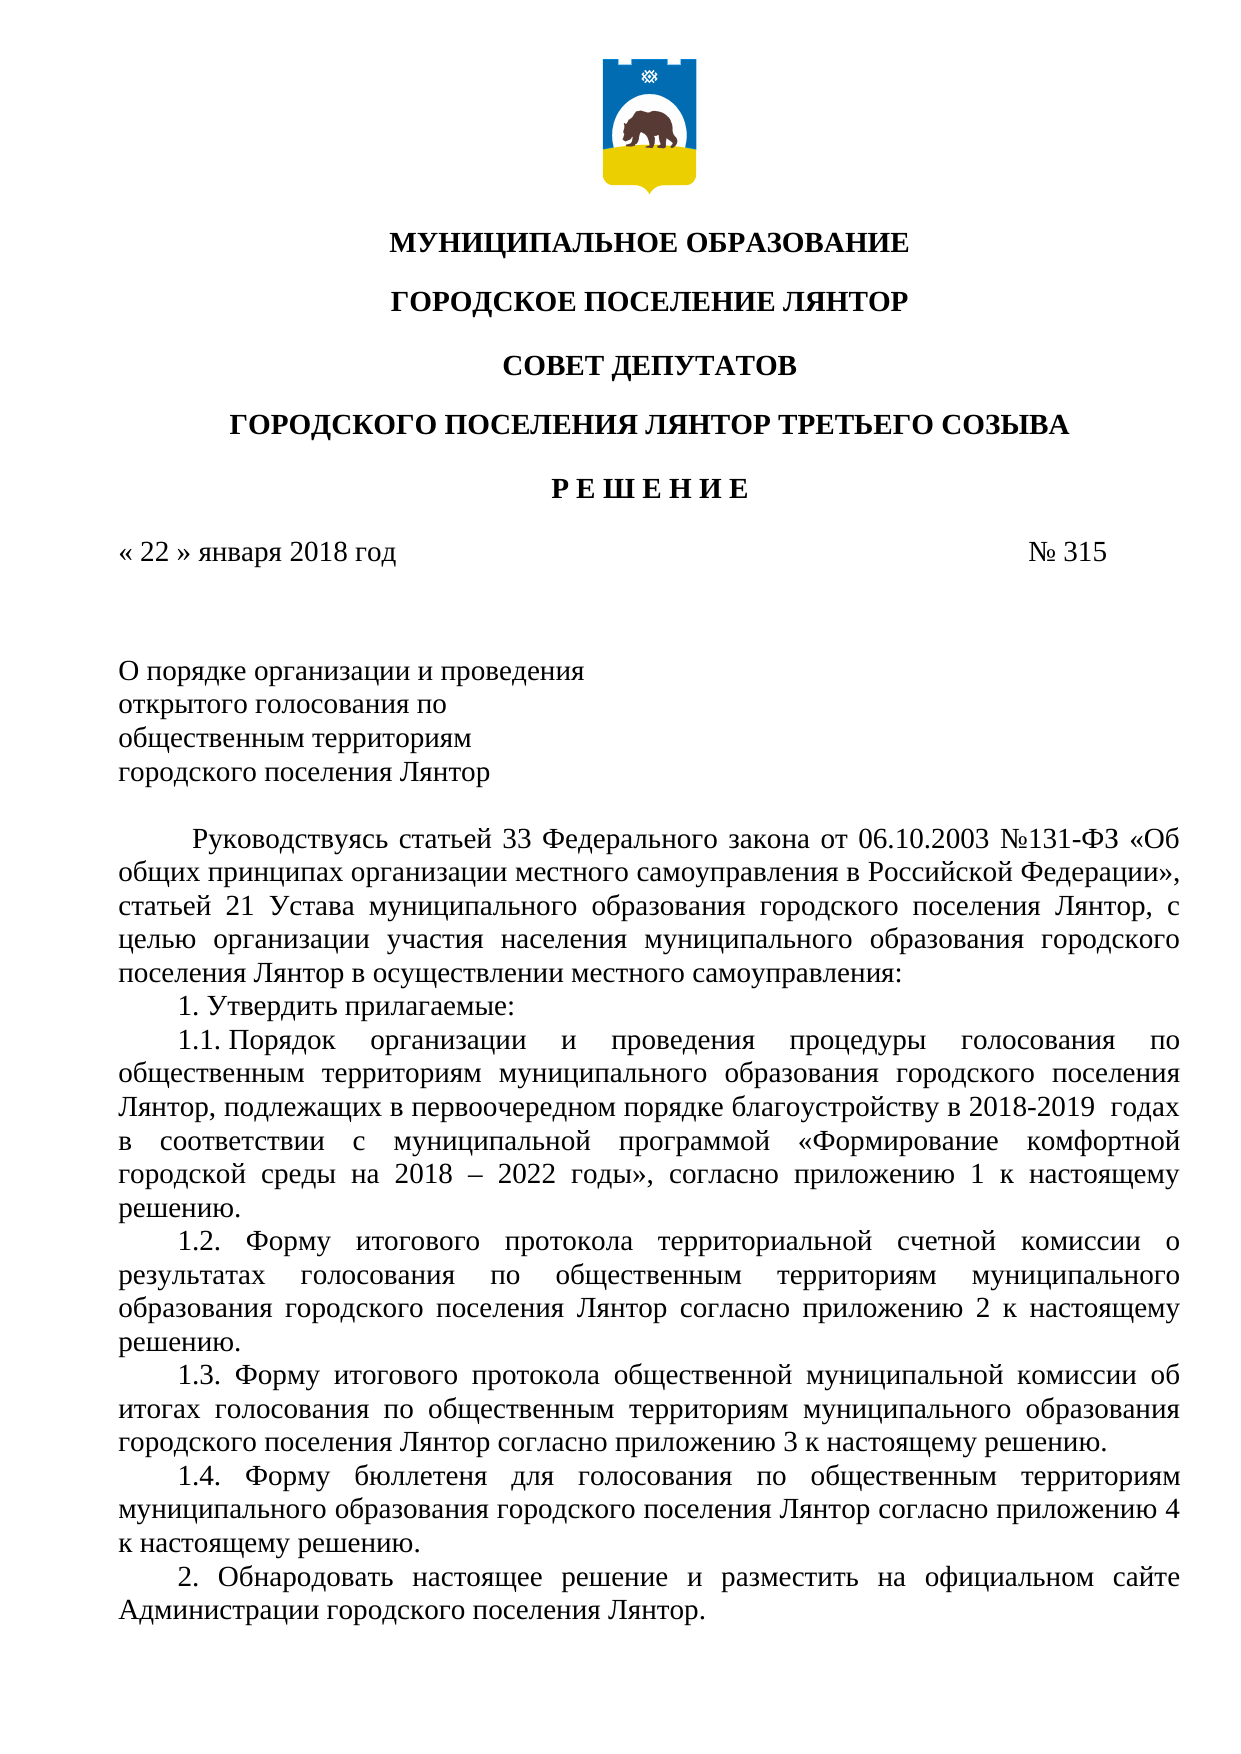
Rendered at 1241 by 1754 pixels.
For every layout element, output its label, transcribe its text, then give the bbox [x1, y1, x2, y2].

text 1.4. Форму бюллетеня для голосования по общественным территориям муниципального образования городского поселения Лянтор согласно приложению 4 к настоящему решению. [118, 1458, 1181, 1559]
text городского поселения Лянтор [118, 754, 721, 787]
text ГОРОДСКОЕ ПОСЕЛЕНИЕ ЛЯНТОР [118, 284, 1181, 318]
text Р Е Ш Е Н И Е [118, 471, 1181, 504]
text Руководствуясь статьей 33 Федерального закона от 06.10.2003 №131-ФЗ «Об общих принципах организации местного самоуправления в Российской Федерации», статьей 21 Устава муниципального образования городского поселения Лянтор, с целью организации участия населения муниципального образования городского поселения Лянтор в осуществлении местного самоуправления: [118, 821, 1181, 988]
text 1. Утвердить прилагаемые: [118, 988, 1181, 1022]
text О порядке организации и проведения [118, 653, 1181, 687]
text СОВЕТ ДЕПУТАТОВ [118, 348, 1181, 381]
text 1.3. Форму итогового протокола общественной муниципальной комиссии об итогах голосования по общественным территориям муниципального образования городского поселения Лянтор согласно приложению 3 к настоящему решению. [118, 1357, 1181, 1458]
text « 22 » января 2018 год № 315 [118, 534, 1181, 568]
text открытого голосования по [118, 687, 1181, 720]
text 2. Обнародовать настоящее решение и разместить на официальном сайте Администрации городского поселения Лянтор. [118, 1559, 1181, 1626]
text 1.1. Порядок организации и проведения процедуры голосования по общественным территориям муниципального образования городского поселения Лянтор, подлежащих в первоочередном порядке благоустройству в 2018-2019 годах в соответствии с муниципальной программой «Формирование комфортной городской среды на 2018 – 2022 годы», согласно приложению 1 к настоящему решению. [118, 1022, 1181, 1223]
text ГОРОДСКОГО ПОСЕЛЕНИЯ ЛЯНТОР ТРЕТЬЕГО СОЗЫВА [118, 407, 1181, 441]
text общественным территориям [118, 720, 1181, 754]
text 1.2. Форму итогового протокола территориальной счетной комиссии о результатах голосования по общественным территориям муниципального образования городского поселения Лянтор согласно приложению 2 к настоящему решению. [118, 1223, 1181, 1357]
text МУНИЦИПАЛЬНОЕ ОБРАЗОВАНИЕ [118, 225, 1181, 258]
